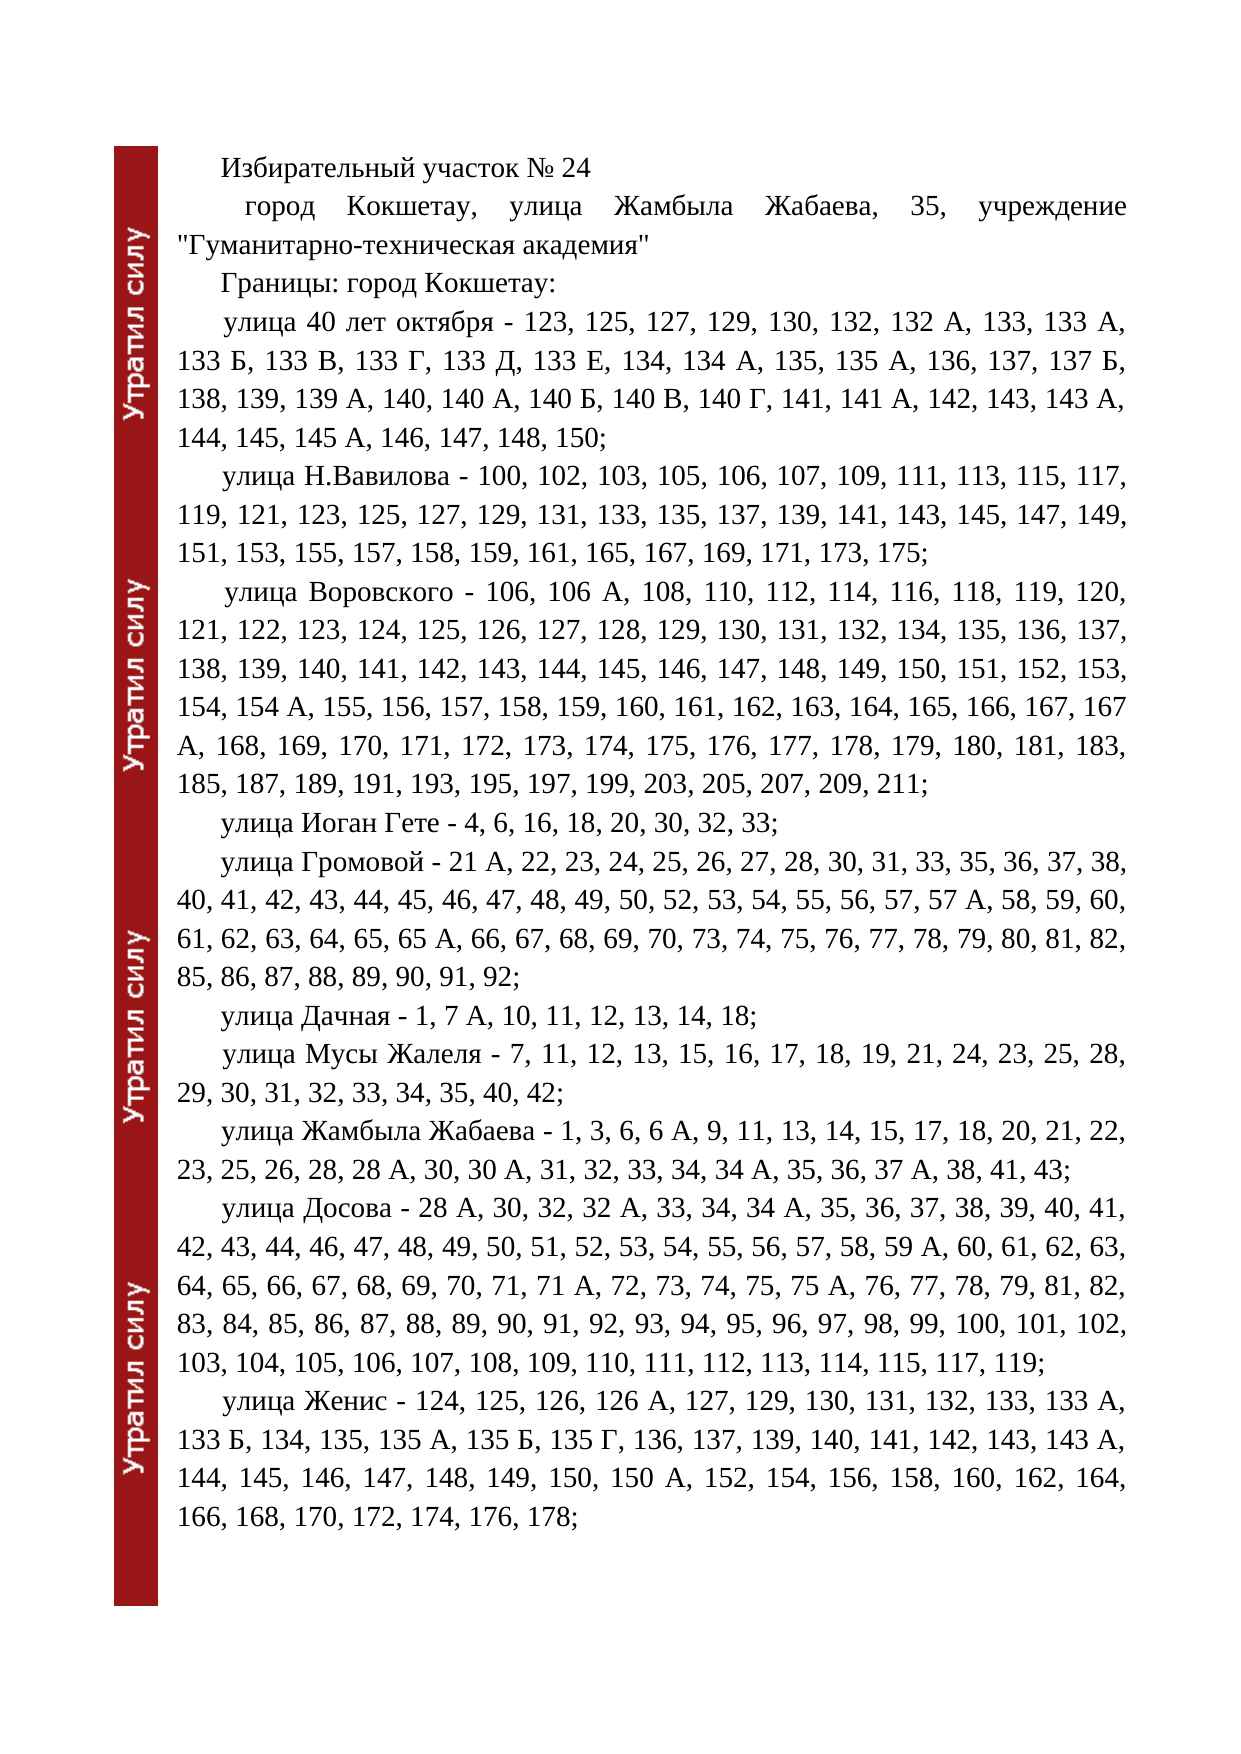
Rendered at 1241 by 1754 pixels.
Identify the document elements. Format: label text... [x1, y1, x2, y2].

picture [114, 1108, 158, 1113]
text улица Жамбыла Жабаева - 1, 3, 6, 6 А, 9, 11, 13, 14, 15, 17, 18, 20, 21, 22, 23, 25, 26, 28, 28 А, 30, 30 А, 31, 32, 33, 34, 34 А, 35, 36, 37 А, 38, 41, 43; [112, 1113, 1128, 1186]
picture [114, 1532, 158, 1606]
text Границы: город Кокшетау: [112, 266, 1128, 299]
text Избирательный участок № 24 [112, 150, 1128, 183]
text улица 40 лет октября - 123, 125, 127, 129, 130, 132, 132 А, 133, 133 А, 133 Б, 133 В, 133 Г, 133 Д, 133 Е, 134, 134 А, 135, 135 А, 136, 137, 137 Б, 138, 139, 139 А, 140, 140 А, 140 Б, 140 В, 140 Г, 141, 141 А, 142, 143, 143 А, 144, 145, 145 А, 146, 147, 148, 150; [112, 304, 1128, 453]
picture [114, 261, 158, 266]
picture [114, 453, 158, 458]
picture [114, 839, 158, 844]
picture [114, 800, 158, 805]
picture [114, 299, 158, 304]
picture [114, 1186, 158, 1191]
picture [114, 146, 158, 150]
picture [114, 183, 158, 188]
text улица Громовой - 21 А, 22, 23, 24, 25, 26, 27, 28, 30, 31, 33, 35, 36, 37, 38, 40, 41, 42, 43, 44, 45, 46, 47, 48, 49, 50, 52, 53, 54, 55, 56, 57, 57 А, 58, 59, 60, 61, 62, 63, 64, 65, 65 А, 66, 67, 68, 69, 70, 73, 74, 75, 76, 77, 78, 79, 80, 81, 82, 85, 86, 87, 88, 89, 90, 91, 92; [112, 844, 1128, 993]
text город Кокшетау, улица Жамбыла Жабаева, 35, учреждение "Гуманитарно-техническая академия" [112, 188, 1128, 261]
picture [114, 1031, 158, 1036]
picture [114, 993, 158, 998]
text улица Женис - 124, 125, 126, 126 А, 127, 129, 130, 131, 132, 133, 133 А, 133 Б, 134, 135, 135 А, 135 Б, 135 Г, 136, 137, 139, 140, 141, 142, 143, 143 А, 144, 145, 146, 147, 148, 149, 150, 150 А, 152, 154, 156, 158, 160, 162, 164, 166, 168, 170, 172, 174, 176, 178; [112, 1383, 1128, 1532]
text улица Иоган Гете - 4, 6, 16, 18, 20, 30, 32, 33; [112, 805, 1128, 839]
text улица Мусы Жалеля - 7, 11, 12, 13, 15, 16, 17, 18, 19, 21, 24, 23, 25, 28, 29, 30, 31, 32, 33, 34, 35, 40, 42; [112, 1036, 1128, 1108]
text улица Досова - 28 А, 30, 32, 32 А, 33, 34, 34 А, 35, 36, 37, 38, 39, 40, 41, 42, 43, 44, 46, 47, 48, 49, 50, 51, 52, 53, 54, 55, 56, 57, 58, 59 А, 60, 61, 62, 63, 64, 65, 66, 67, 68, 69, 70, 71, 71 А, 72, 73, 74, 75, 75 А, 76, 77, 78, 79, 81, 82, 83, 84, 85, 86, 87, 88, 89, 90, 91, 92, 93, 94, 95, 96, 97, 98, 99, 100, 101, 102, 103, 104, 105, 106, 107, 108, 109, 110, 111, 112, 113, 114, 115, 117, 119; [112, 1191, 1128, 1378]
picture [114, 569, 158, 574]
text улица Воровского - 106, 106 А, 108, 110, 112, 114, 116, 118, 119, 120, 121, 122, 123, 124, 125, 126, 127, 128, 129, 130, 131, 132, 134, 135, 136, 137, 138, 139, 140, 141, 142, 143, 144, 145, 146, 147, 148, 149, 150, 151, 152, 153, 154, 154 А, 155, 156, 157, 158, 159, 160, 161, 162, 163, 164, 165, 166, 167, 167 А, 168, 169, 170, 171, 172, 173, 174, 175, 176, 177, 178, 179, 180, 181, 183, 185, 187, 189, 191, 193, 195, 197, 199, 203, 205, 207, 209, 211; [112, 574, 1128, 800]
text улица Дачная - 1, 7 А, 10, 11, 12, 13, 14, 18; [112, 998, 1128, 1031]
text улица Н.Вавилова - 100, 102, 103, 105, 106, 107, 109, 111, 113, 115, 117, 119, 121, 123, 125, 127, 129, 131, 133, 135, 137, 139, 141, 143, 145, 147, 149, 151, 153, 155, 157, 158, 159, 161, 165, 167, 169, 171, 173, 175; [112, 458, 1128, 569]
picture [114, 1378, 158, 1383]
